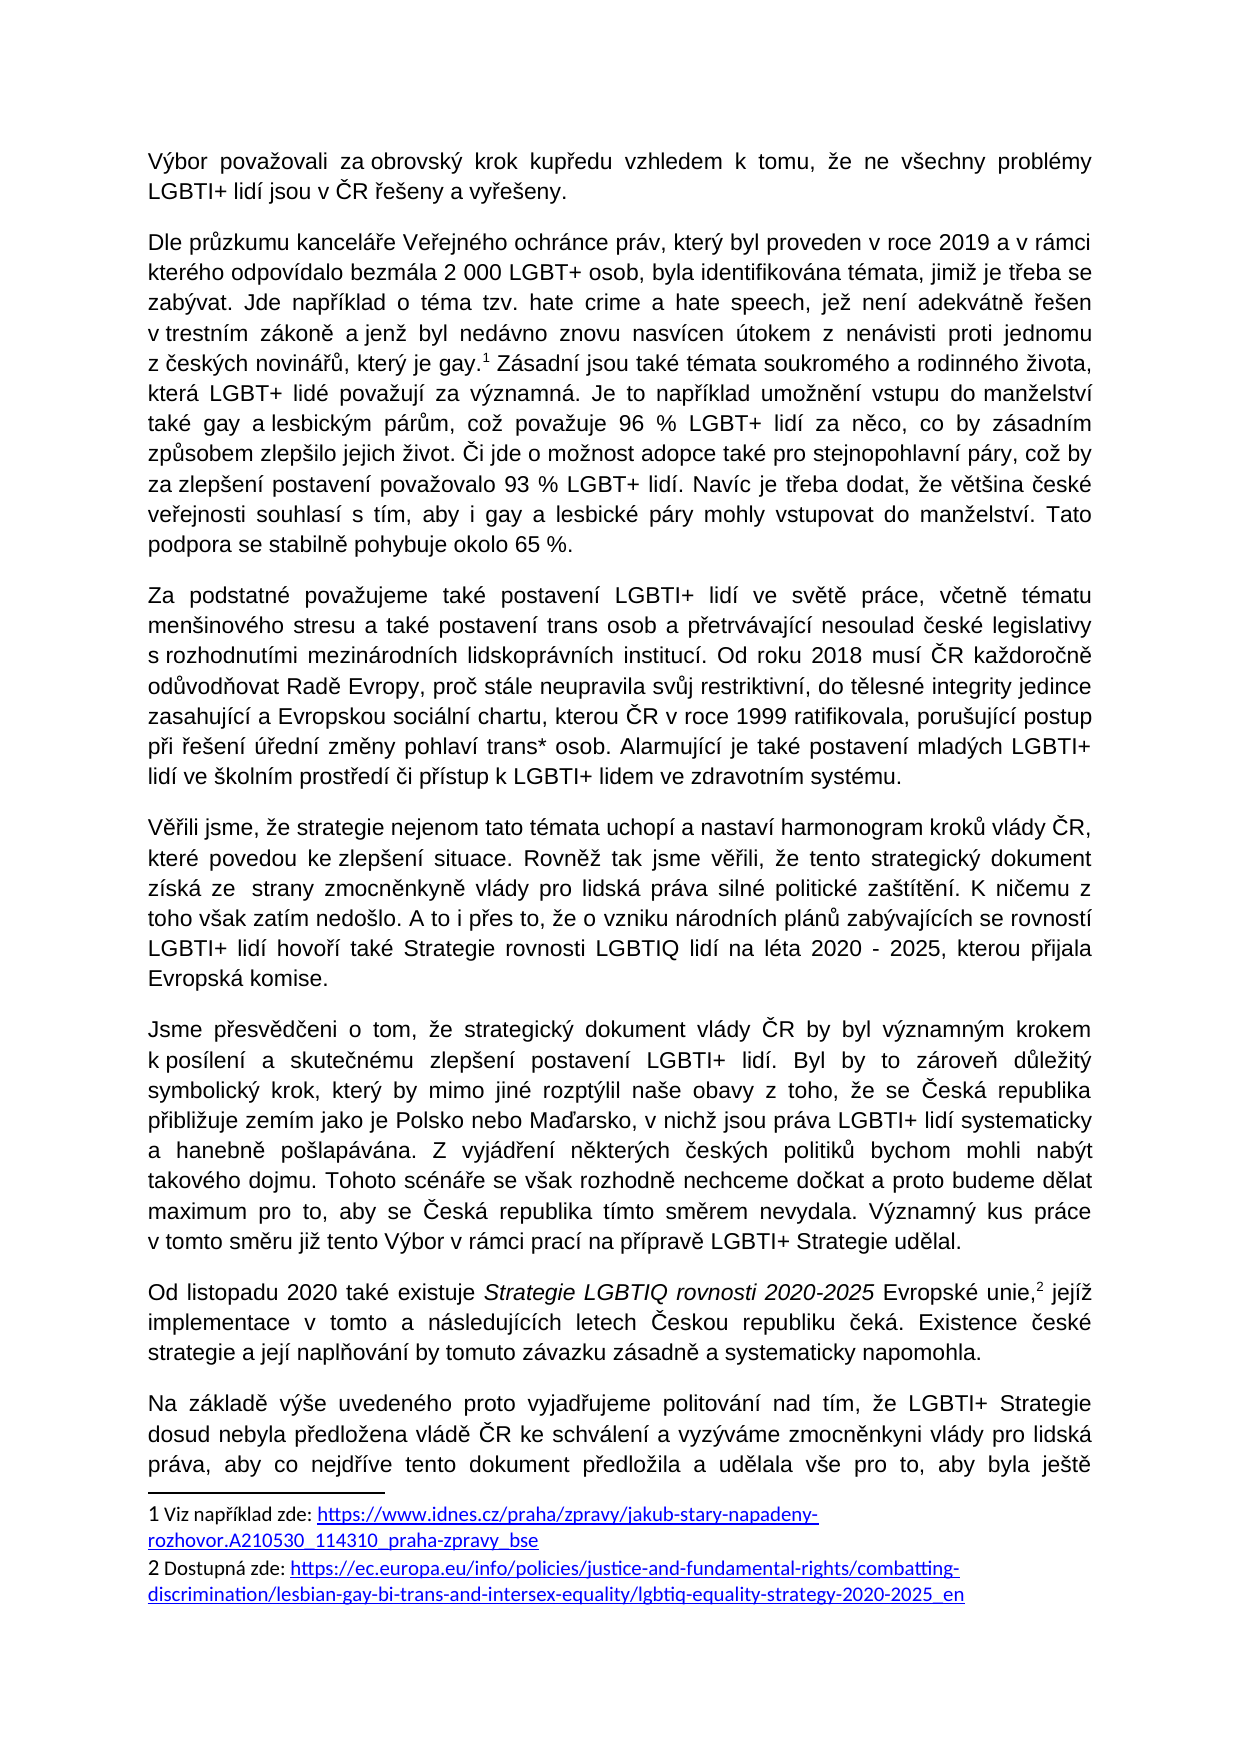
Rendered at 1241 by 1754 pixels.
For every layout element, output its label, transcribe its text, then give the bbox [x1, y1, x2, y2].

text Dle průzkumu kanceláře Veřejného ochránce práv, který byl proveden v roce 2019 a v rámci kterého odpovídalo bezmála 2 000 LGBT+ osob, byla identifikována témata, jimiž je třeba se zabývat. Jde například o téma tzv. hate crime a hate speech, jež není adekvátně řešen v trestním zákoně a jenž byl nedávno znovu nasvícen útokem z nenávisti proti jednomu z českých novinářů, který je gay. Zásadní jsou také témata soukromého a rodinného života, která LGBT+ lidé považují za významná. Je to například umožnění vstupu do manželství také gay a lesbickým párům, což považuje 96 % LGBT+ lidí za něco, co by zásadním způsobem zlepšilo jejich život. Či jde o možnost adopce také pro stejnopohlavní páry, což by za zlepšení postavení považovalo 93 % LGBT+ lidí. Navíc je třeba dodat, že většina české veřejnosti souhlasí s tím, aby i gay a lesbické páry mohly vstupovat do manželství. Tato podpora se stabilně pohybuje okolo 65 %. [148, 229, 1093, 557]
text Věřili jsme, že strategie nejenom tato témata uchopí a nastaví harmonogram kroků vlády ČR, které povedou ke zlepšení situace. Rovněž tak jsme věřili, že tento strategický dokument získá ze strany zmocněnkyně vlády pro lidská práva silné politické zaštítění. K ničemu z toho však zatím nedošlo. A to i přes to, že o vzniku národních plánů zabývajících se rovností LGBTI+ lidí hovoří také Strategie rovnosti LGBTIQ lidí na léta 2020 - 2025, kterou přijala Evropská komise. [148, 814, 1093, 992]
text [148, 148, 1093, 204]
text Od listopadu 2020 také existuje Strategie LGBTIQ rovnosti 2020-2025 Evropské unie, jejíž implementace v tomto a následujících letech Českou republiku čeká. Existence české strategie a její naplňování by tomuto závazku zásadně a systematicky napomohla. [148, 1279, 1093, 1366]
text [148, 1390, 1093, 1477]
text Jsme přesvědčeni o tom, že strategický dokument vlády ČR by byl významným krokem k posílení a skutečnému zlepšení postavení LGBTI+ lidí. Byl by to zároveň důležitý symbolický krok, který by mimo jiné rozptýlil naše obavy z toho, že se Česká republika přibližuje zemím jako je Polsko nebo Maďarsko, v nichž jsou práva LGBTI+ lidí systematicky a hanebně pošlapávána. Z vyjádření některých českých politiků bychom mohli nabýt takového dojmu. Tohoto scénáře se však rozhodně nechceme dočkat a proto budeme dělat maximum pro to, aby se Česká republika tímto směrem nevydala. Významný kus práce v tomto směru již tento Výbor v rámci prací na přípravě LGBTI+ Strategie udělal. [148, 1016, 1093, 1254]
text Za podstatné považujeme také postavení LGBTI+ lidí ve světě práce, včetně tématu menšinového stresu a také postavení trans osob a přetrvávající nesoulad české legislativy s rozhodnutími mezinárodních lidskoprávních institucí. Od roku 2018 musí ČR každoročně odůvodňovat Radě Evropy, proč stále neupravila svůj restriktivní, do tělesné integrity jedince zasahující a Evropskou sociální chartu, kterou ČR v roce 1999 ratifikovala, porušující postup při řešení úřední změny pohlaví trans* osob. Alarmující je také postavení mladých LGBTI+ lidí ve školním prostředí či přístup k LGBTI+ lidem ve zdravotním systému. [148, 582, 1093, 789]
